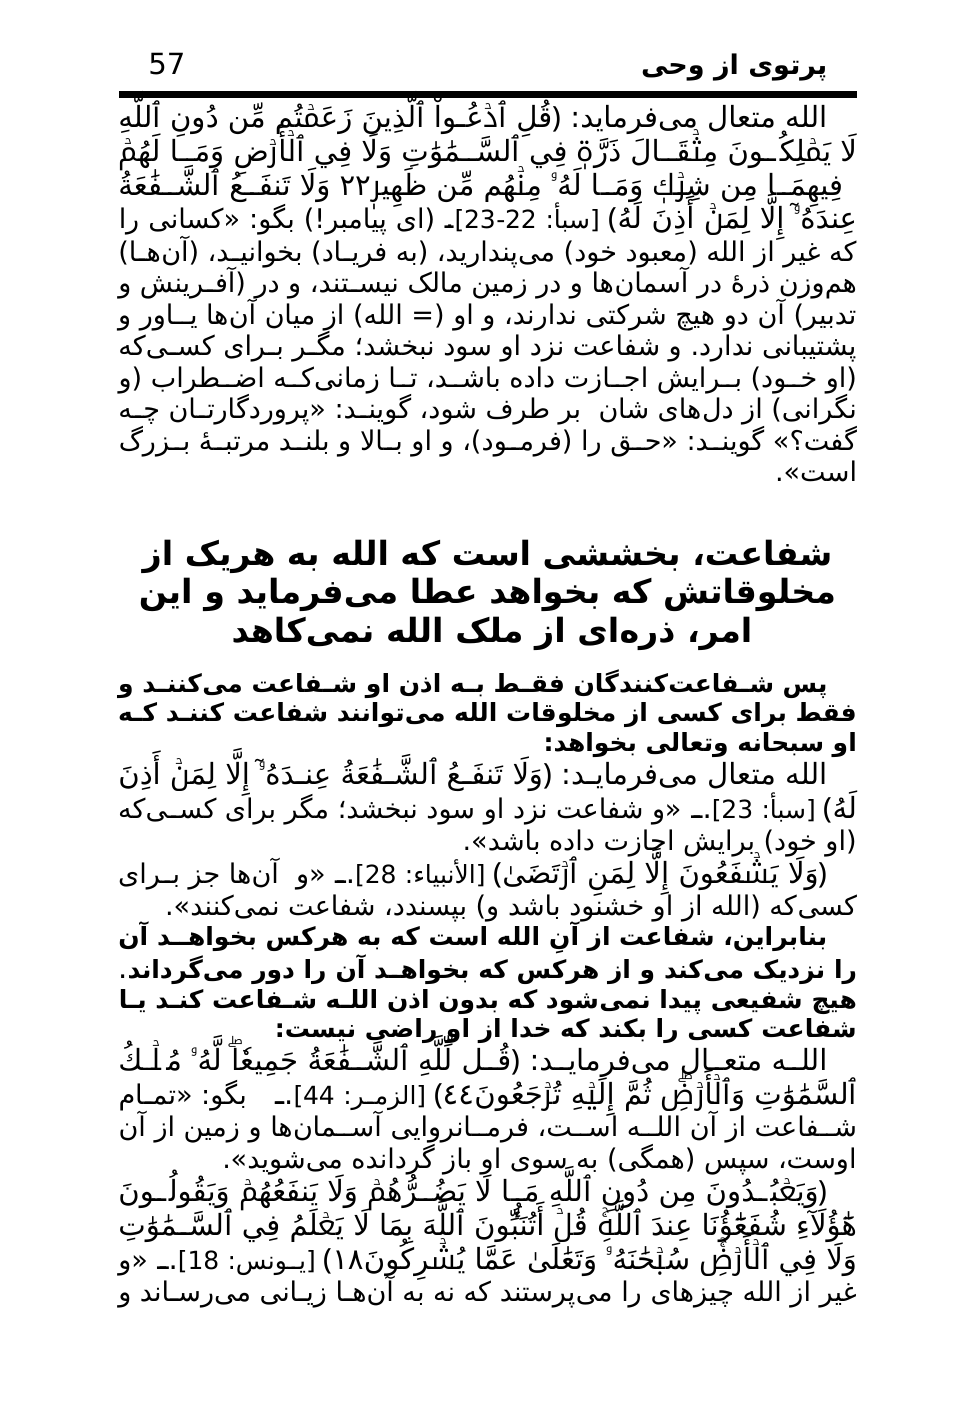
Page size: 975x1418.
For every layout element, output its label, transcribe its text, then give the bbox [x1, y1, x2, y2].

text ﴿وَلَا يَشۡفَعُونَ إِلَّا لِمَنِ ٱرۡتَضَىٰ﴾ [الأنبیاء: 28]. «و آن‌ها جز برای کسی‌که (الله از او خشنود باشد و) بپسندد، شفاعت نمی‌کنند». [118, 856, 857, 922]
text الله متعال می‌فرماید: ﴿قُل لِّلَّهِ ٱلشَّفَٰعَةُ جَمِيعٗاۖ لَّهُۥ مُلۡكُ ٱلسَّمَٰوَٰتِ وَٱلۡأَرۡضِۖ ثُمَّ إِلَيۡهِ تُرۡجَعُونَ٤٤﴾ [الزمر: 44]. بگو: «تمام شفاعت از آن الله است، فرمانروایی آسمان‌ها و زمین از آن اوست، سپس (همگی) به سوی او باز گردانده می‌شوید». [118, 1043, 857, 1174]
text شفاعت، بخششی است که الله به هر‌یک از مخلوقاتش که بخواهد عطا می‌فرماید و این امر، ذره‌ای از ملک الله نمی‌کاهد [118, 534, 857, 651]
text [118, 1174, 857, 1308]
text بنابراین، شفاعت از آنِ الله است که به هر‌کس بخواهد آن را نزدیک می‌کند و از هر‌کس که بخواهد آن را دور می‌گرداند. هیچ شفیعی پیدا نمی‌شود که بدون اذن الله شفاعت کند یا شفاعت کسی را بکند که خدا از او راضی نیست: [118, 922, 857, 1043]
text پس شفاعت‌کنندگان فقط به اذن او شفاعت می‌کنند و فقط برای کسی از مخلوقات الله می‌توانند شفاعت کنند که او سبحانه وتعالى بخواهد: [118, 669, 857, 757]
text الله متعال می‌فرماید: ﴿قُلِ ٱدۡعُواْ ٱلَّذِينَ زَعَمۡتُم مِّن دُونِ ٱللَّهِ لَا يَمۡلِكُونَ مِثۡقَالَ ذَرَّةٖ فِي ٱلسَّمَٰوَٰتِ وَلَا فِي ٱلۡأَرۡضِ وَمَا لَهُمۡ فِيهِمَا مِن شِرۡكٖ وَمَا لَهُۥ مِنۡهُم مِّن ظَهِيرٖ٢٢ وَلَا تَنفَعُ ٱلشَّفَٰعَةُ عِندَهُۥٓ إِلَّا لِمَنۡ أَذِنَ لَهُ﴾ [سبأ: 22-23]. (ای پیامبر!) بگو: «کسانی را که غیر از الله (معبود خود) می‌پندارید، (به فریاد) بخوانید، (آن‌ها) هم‌وزن ذرۀ در آسمان‌ها و در زمین مالک نیستند، و در (آفرینش و تدبیر) آن دو هیچ شرکتی ندارند، و او (= الله) از میان آن‌ها یاور و پشتیبانی ندارد. و شفاعت نزد او سود نبخشد؛ مگر برای کسی‌که (او خود) برایش اجازت داده باشد، تا زمانی‌که اضطراب (و نگرانی) از دل‌های شان بر طرف شود، گویند: «پروردگار‌تان چه گفت؟» گویند: «حق را (فرمود)، و او بالا و بلند مرتبۀ بزرگ است». [118, 100, 857, 488]
text الله متعال می‌فرماید: ﴿وَلَا تَنفَعُ ٱلشَّفَٰعَةُ عِندَهُۥٓ إِلَّا لِمَنۡ أَذِنَ لَهُ﴾ [سبأ: 23]. «و شفاعت نزد او سود نبخشد؛ مگر برای کسی‌که (او خود) برایش اجازت داده باشد». [118, 757, 857, 856]
